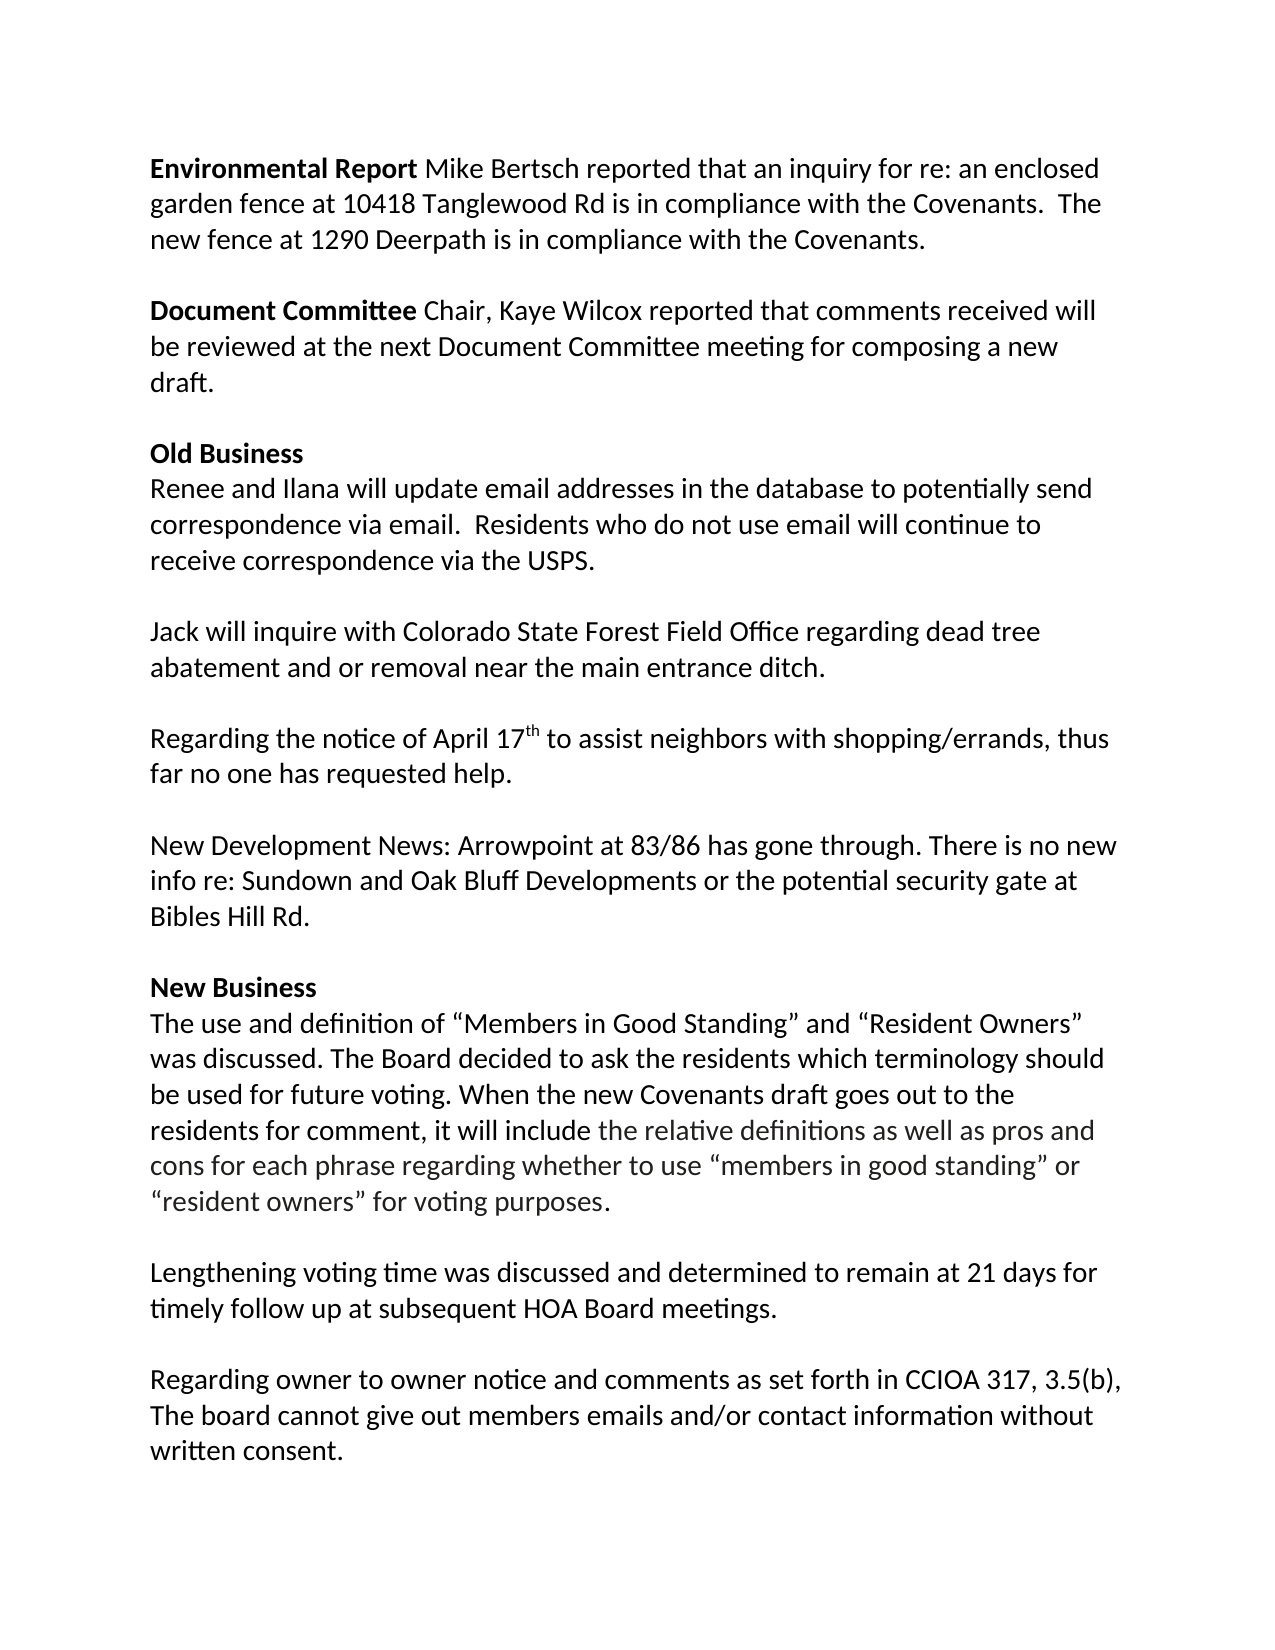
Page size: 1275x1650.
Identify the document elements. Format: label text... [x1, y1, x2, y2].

text Renee and Ilana will update email addresses in the database to potentially send correspondence via email. Residents who do not use email will continue to receive correspondence via the USPS. [150, 471, 1125, 577]
text Old Business [150, 435, 1125, 471]
text The use and definition of “Members in Good Standing” and “Resident Owners” was discussed. The Board decided to ask the residents which terminology should be used for future voting. When the new Covenants draft goes out to the residents for comment, it will include the relative definitions as well as pros and cons for each phrase regarding whether to use “members in good standing” or “resident owners” for voting purposes. [150, 1005, 1125, 1219]
text New Development News: Arrowpoint at 83/86 has gone through. There is no new info re: Sundown and Oak Bluff Developments or the potential security gate at Bibles Hill Rd. [150, 827, 1125, 934]
text Jack will inquire with Colorado State Forest Field Office regarding dead tree abatement and or removal near the main entrance ditch. [150, 613, 1125, 684]
text New Business [150, 969, 1125, 1005]
text Environmental Report Mike Bertsch reported that an inquiry for re: an enclosed garden fence at 10418 Tanglewood Rd is in compliance with the Covenants. The new fence at 1290 Deerpath is in compliance with the Covenants. [150, 150, 1125, 257]
text Document Committee Chair, Kaye Wilcox reported that comments received will be reviewed at the next Document Committee meeting for composing a new draft. [150, 292, 1125, 399]
text Regarding the notice of April 17th to assist neighbors with shopping/errands, thus far no one has requested help. [150, 720, 1125, 791]
text Lengthening voting time was discussed and determined to remain at 21 days for timely follow up at subsequent HOA Board meetings. [150, 1254, 1125, 1326]
text The board cannot give out members emails and/or contact information without written consent. [150, 1397, 1125, 1468]
text Regarding owner to owner notice and comments as set forth in CCIOA 317, 3.5(b), [150, 1361, 1125, 1397]
